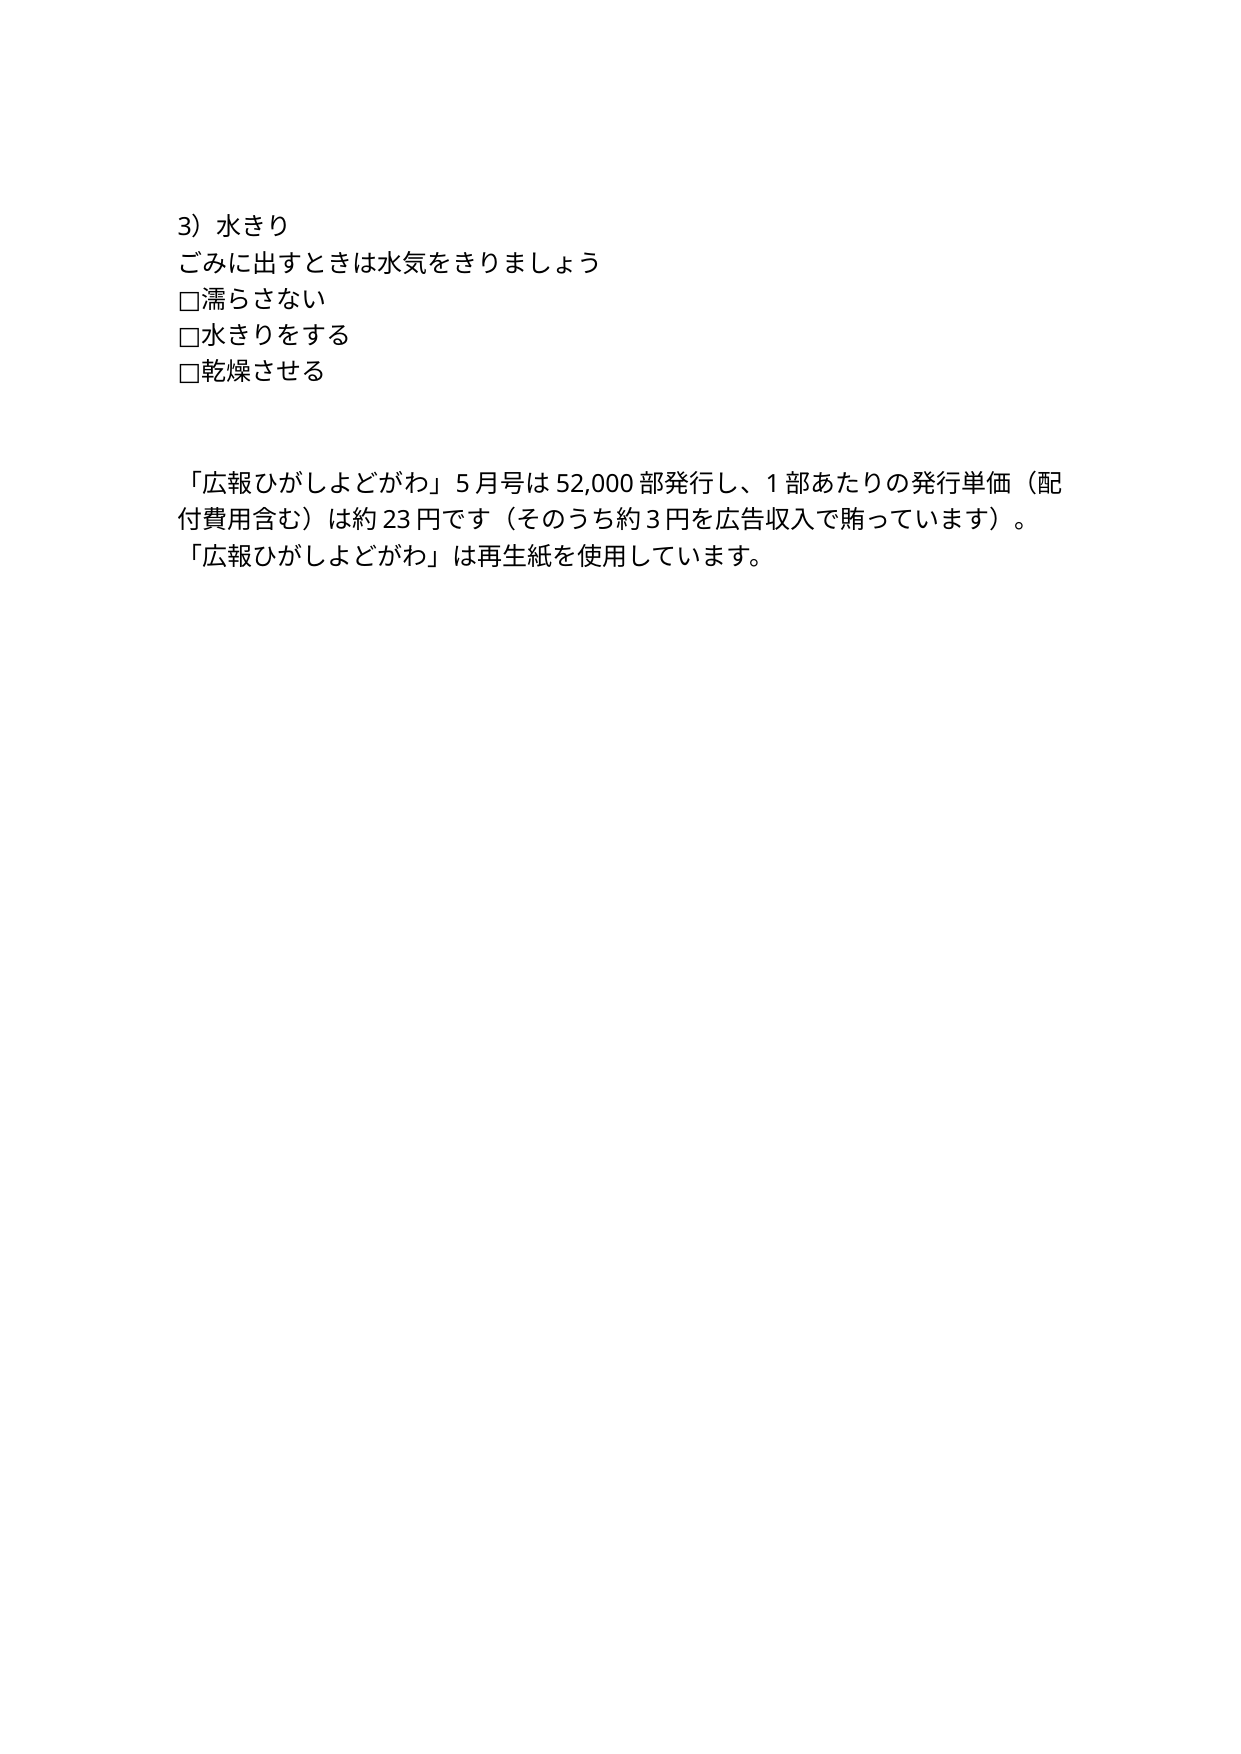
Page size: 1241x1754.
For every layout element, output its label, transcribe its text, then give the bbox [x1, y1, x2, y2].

text 「広報ひがしよどがわ」5月号は52,000部発行し、1部あたりの発行単価（配付費用含む）は約23円です（そのうち約3円を広告収入で賄っています）。 [177, 464, 1063, 536]
text □乾燥させる [177, 352, 1063, 388]
text 3）水きり [177, 207, 1063, 243]
text ごみに出すときは水気をきりましょう [177, 243, 1063, 279]
text □濡らさない [177, 279, 1063, 316]
text □水きりをする [177, 316, 1063, 352]
text 「広報ひがしよどがわ」は再生紙を使用しています。 [177, 536, 1063, 572]
